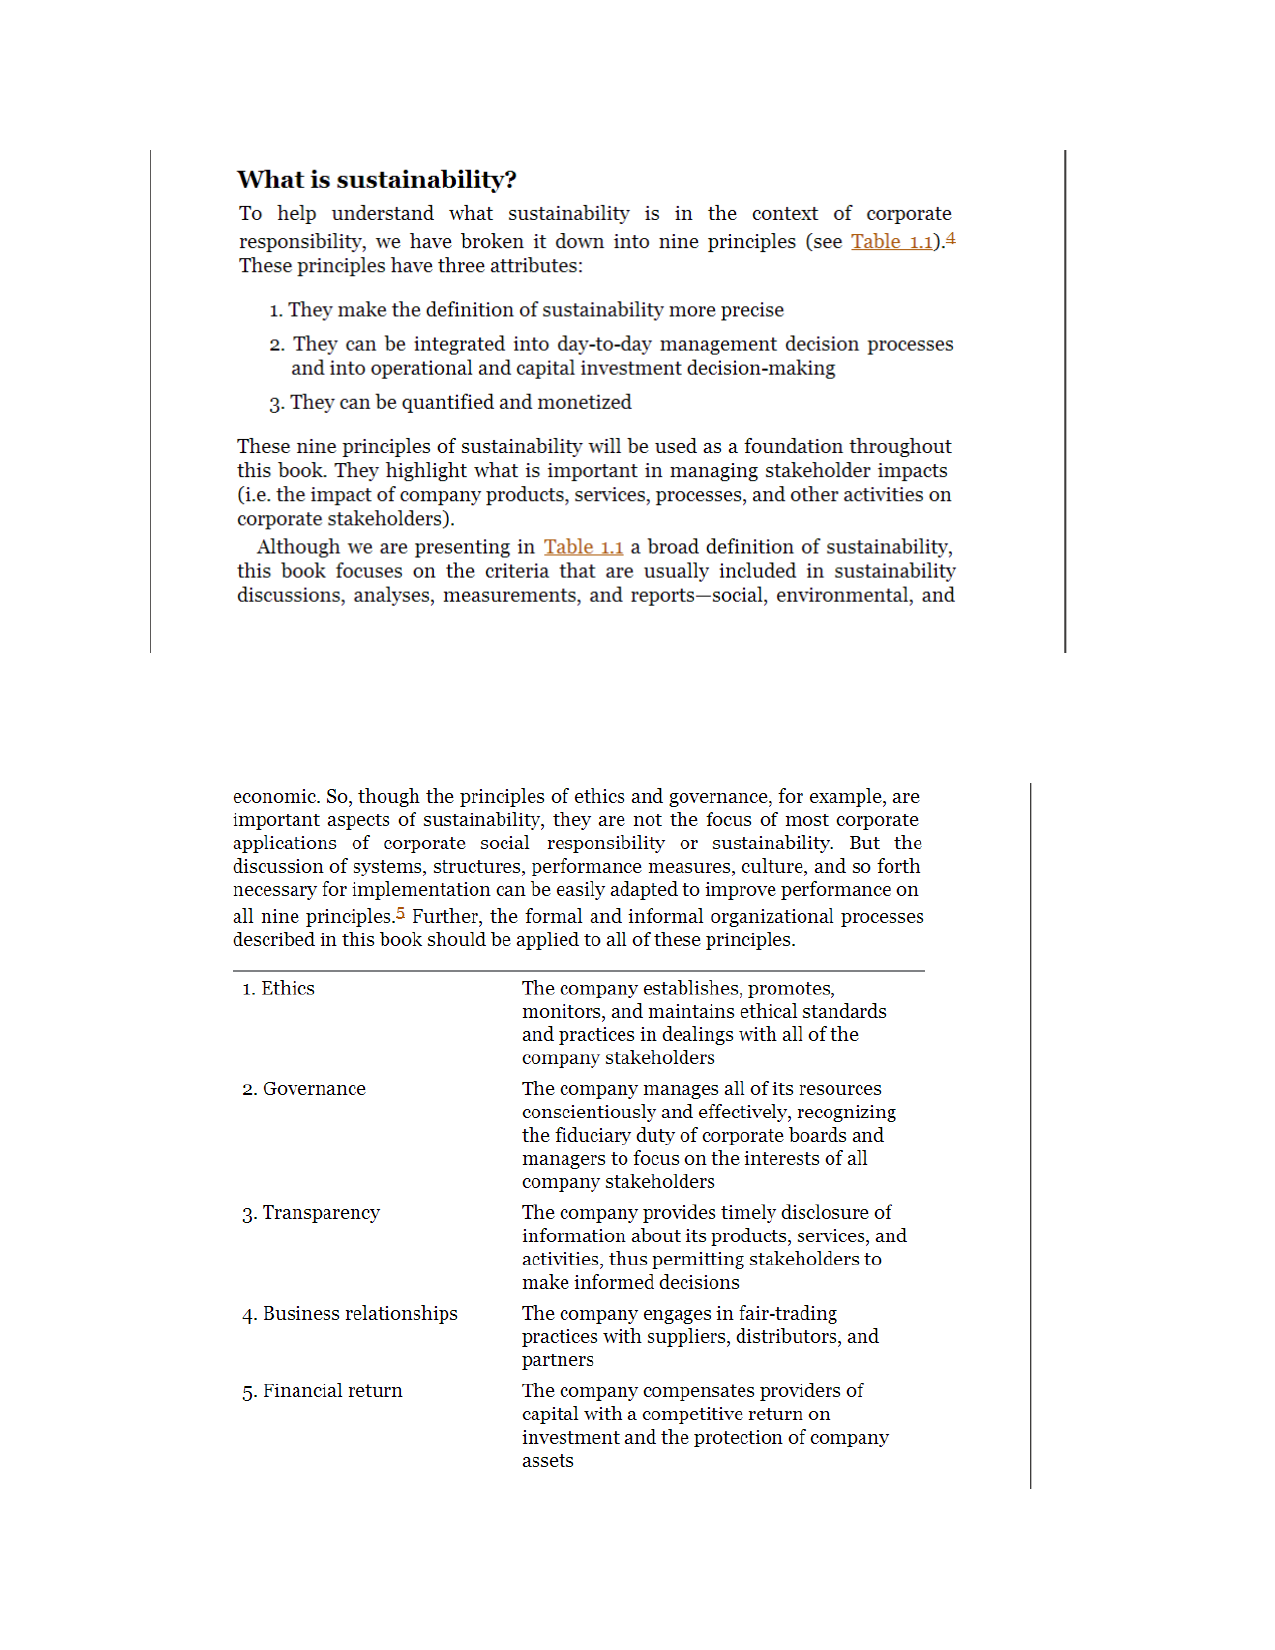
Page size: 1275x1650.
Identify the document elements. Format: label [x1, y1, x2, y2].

picture [150, 150, 1067, 653]
picture [150, 783, 1032, 1489]
